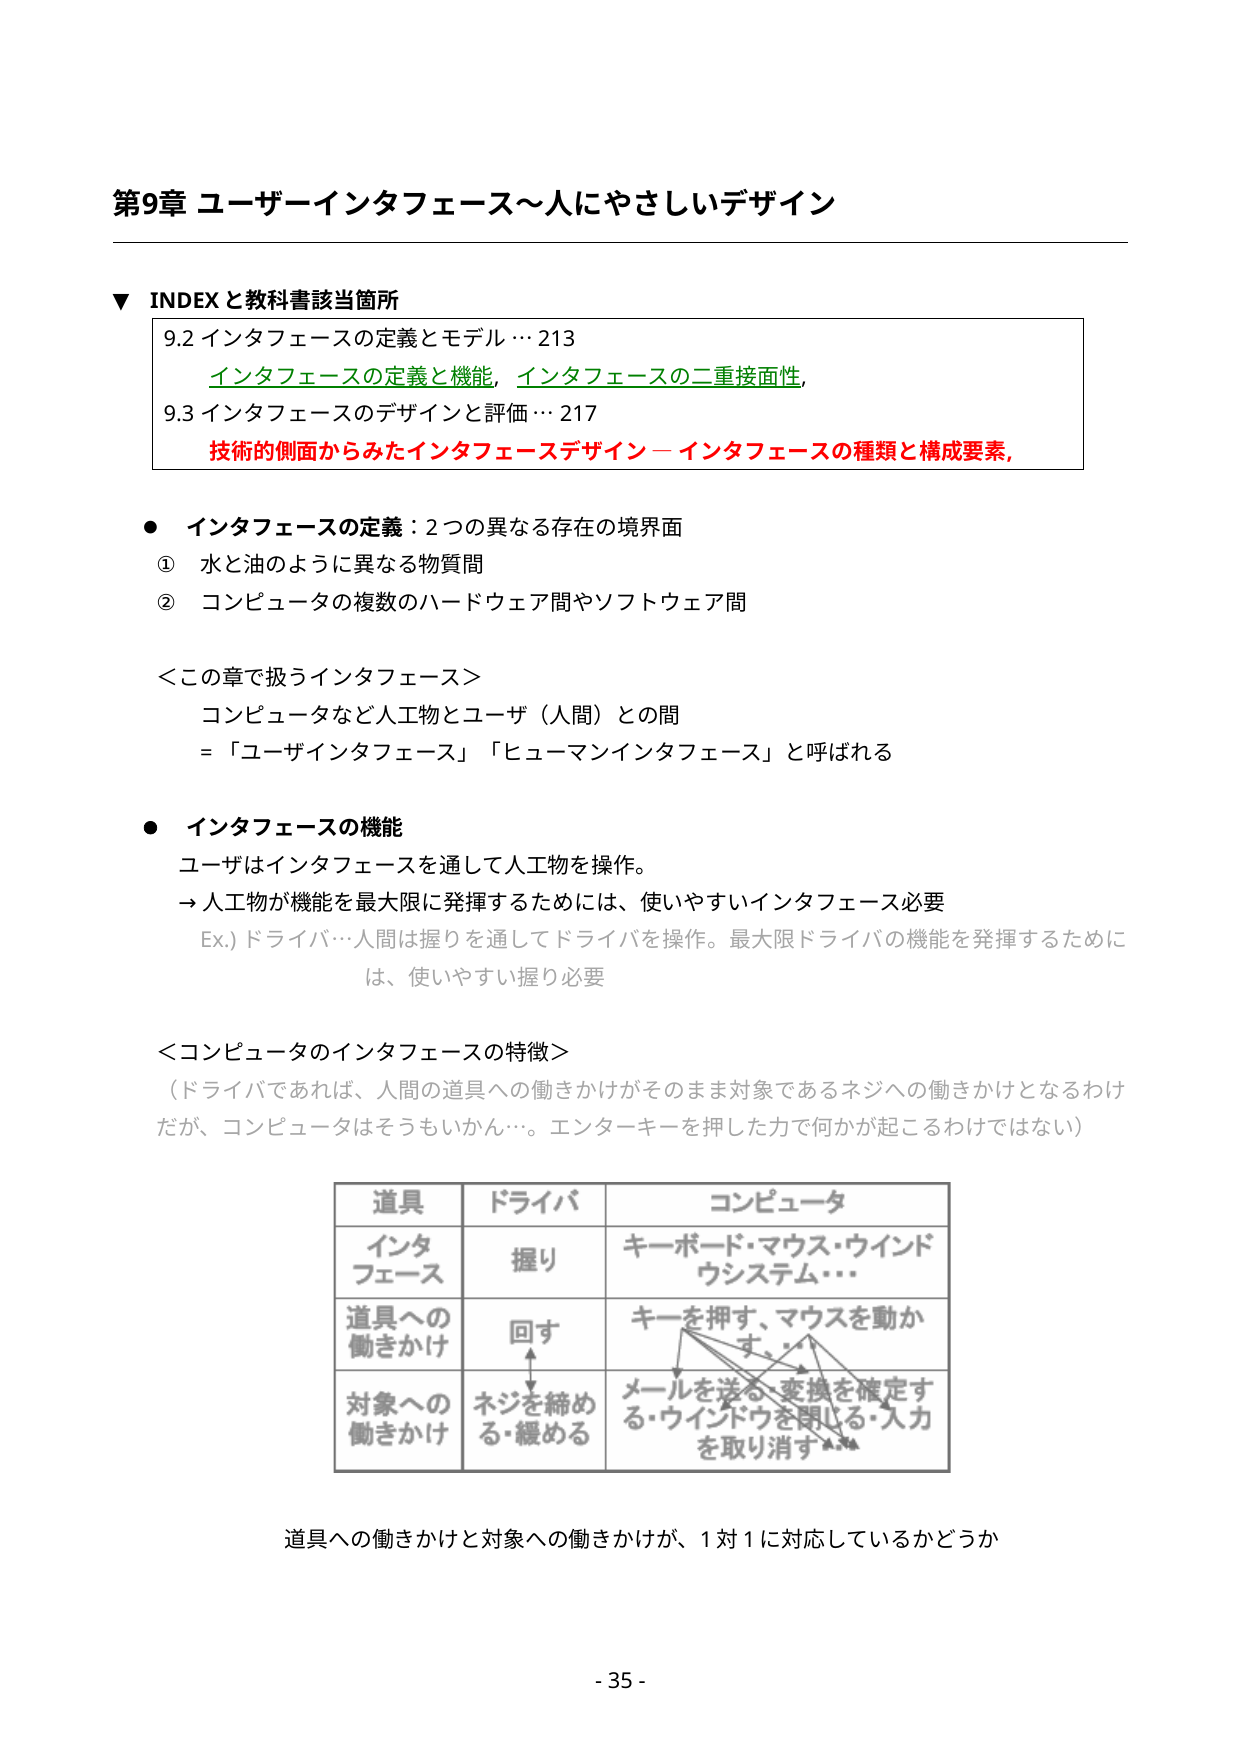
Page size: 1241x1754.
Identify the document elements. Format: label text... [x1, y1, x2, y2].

picture [333, 1182, 951, 1473]
list = 「ユーザインタフェース」「ヒューマンインタフェース」と呼ばれる [200, 732, 1128, 770]
list インタフェースの定義：2つの異なる存在の境界面 [142, 507, 1128, 545]
list ＜コンピュータのインタフェースの特徴＞ [156, 1032, 1128, 1070]
list ユーザはインタフェースを通して人工物を操作。 [178, 845, 1128, 882]
list 道具への働きかけと対象への働きかけが、1対1に対応しているかどうか [156, 1520, 1128, 1557]
text コンピュータなど人工物とユーザ（人間）との間 [112, 695, 1128, 732]
list INDEXと教科書該当箇所 [112, 280, 1128, 318]
table_cell インタフェースの定義と機能, インタフェースの二重接面性, [153, 356, 1083, 394]
list → 人工物が機能を最大限に発揮するためには、使いやすいインタフェース必要 [178, 882, 1128, 920]
list 水と油のように異なる物質間 [156, 545, 1128, 582]
list （ドライバであれば、人間の道具への働きかけがそのまま対象であるネジへの働きかけとなるわけだが、コンピュータはそうもいかん…。エンターキーを押した力で何かが起こるわけではない） [156, 1070, 1128, 1145]
table_cell 9.3 インタフェースのデザインと評価 … 217 [153, 394, 1083, 431]
table_cell 技術的側面からみたインタフェースデザイン ― インタフェースの種類と構成要素, [153, 431, 1083, 469]
list インタフェースの機能 [142, 807, 1128, 845]
list コンピュータの複数のハードウェア間やソフトウェア間 [156, 582, 1128, 620]
table_header 9.2 インタフェースの定義とモデル … 213 [153, 319, 1083, 356]
list ユーザーインタフェース～人にやさしいデザイン [112, 164, 1128, 243]
text ＜この章で扱うインタフェース＞ [156, 657, 1128, 695]
list Ex.) ドライバ…人間は握りを通してドライバを操作。最大限ドライバの機能を発揮するためには、使いやすい握り必要 [200, 920, 1128, 995]
